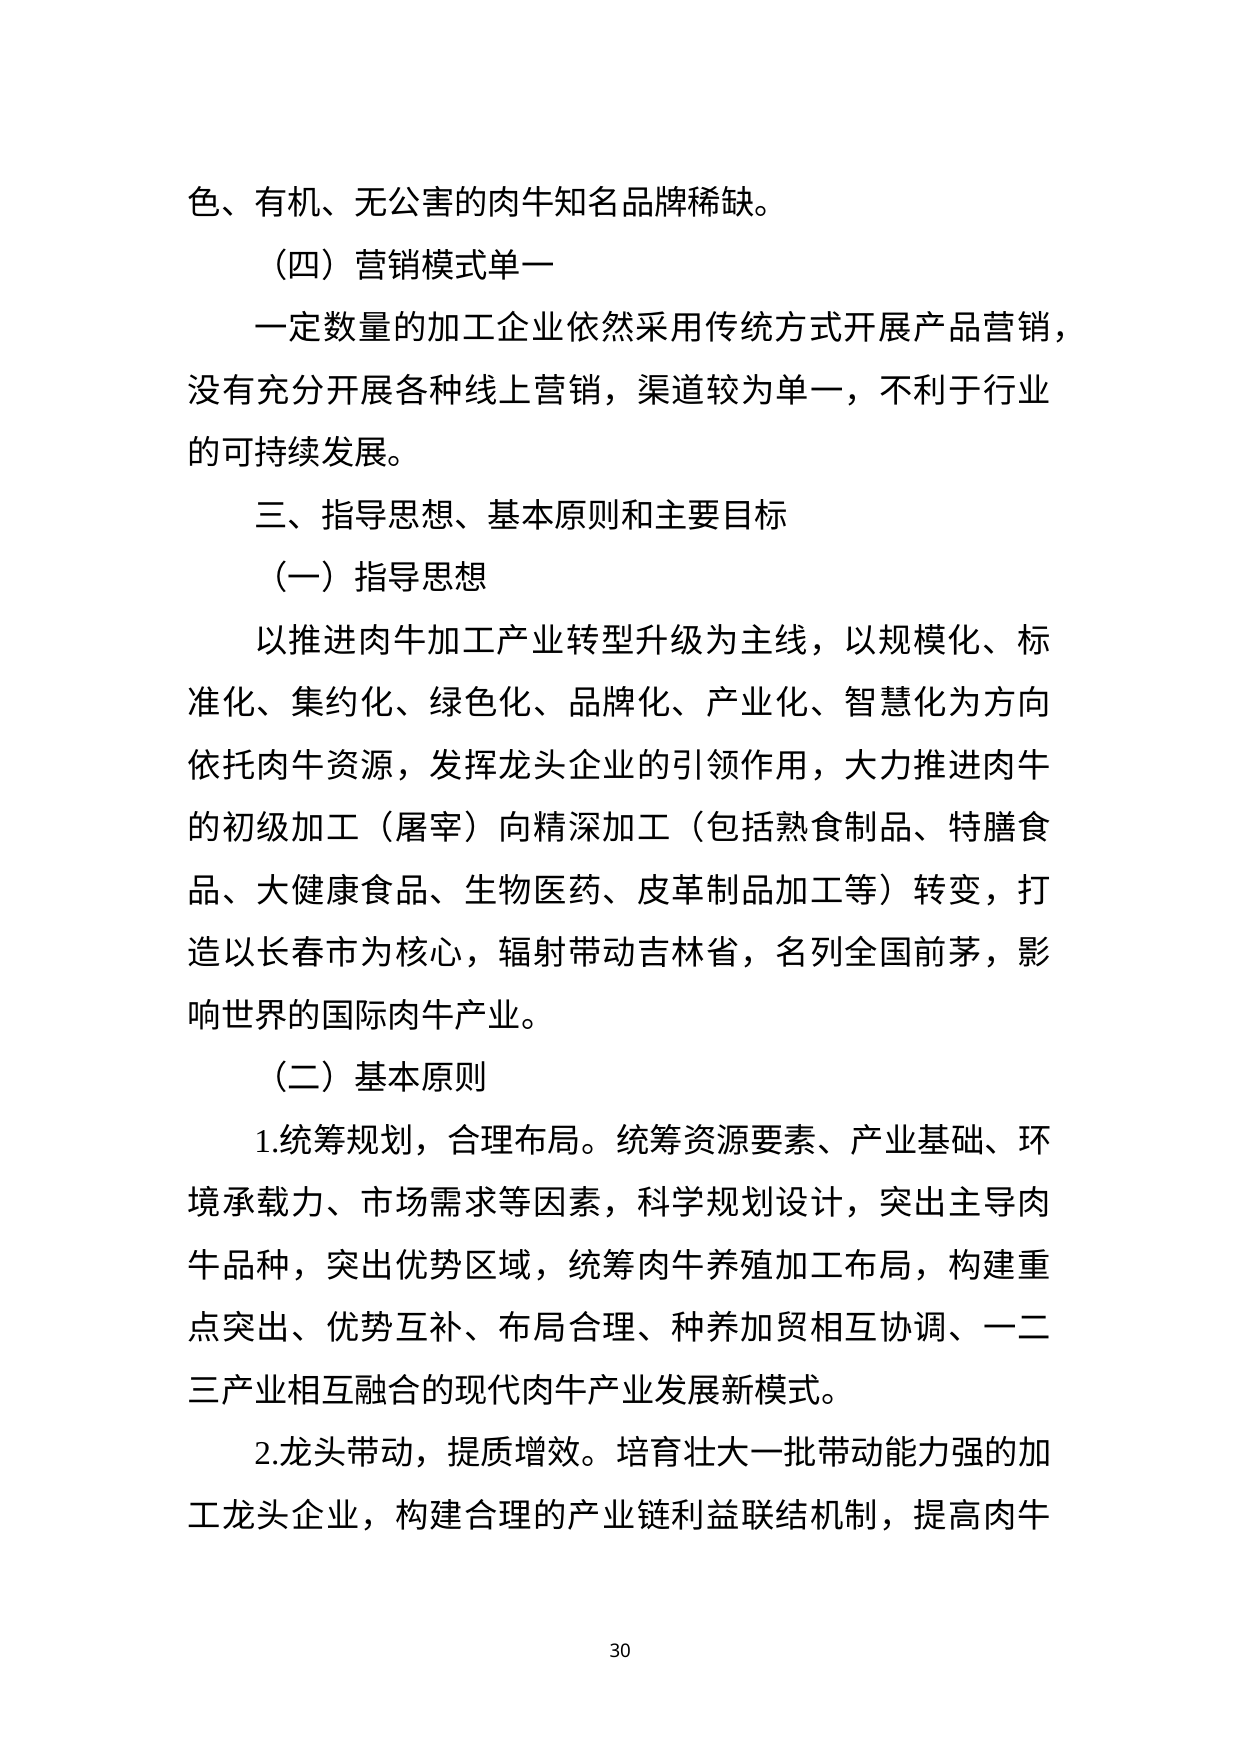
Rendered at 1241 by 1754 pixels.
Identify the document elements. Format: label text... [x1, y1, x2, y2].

subtitle （四）营销模式单一 [187, 227, 1053, 289]
subtitle （二）基本原则 [187, 1039, 1053, 1102]
subtitle （一）指导思想 [187, 539, 1053, 602]
subtitle 三、指导思想、基本原则和主要目标 [187, 477, 1053, 539]
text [187, 164, 1053, 227]
text 1.统筹规划，合理布局。统筹资源要素、产业基础、环境承载力、市场需求等因素，科学规划设计，突出主导肉牛品种，突出优势区域，统筹肉牛养殖加工布局，构建重点突出、优势互补、布局合理、种养加贸相互协调、一二三产业相互融合的现代肉牛产业发展新模式。 [187, 1102, 1053, 1414]
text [187, 1414, 1053, 1539]
text 以推进肉牛加工产业转型升级为主线，以规模化、标准化、集约化、绿色化、品牌化、产业化、智慧化为方向，依托肉牛资源，发挥龙头企业的引领作用，大力推进肉牛的初级加工（屠宰）向精深加工（包括熟食制品、特膳食品、大健康食品、生物医药、皮革制品加工等）转变，打造以长春市为核心，辐射带动吉林省，名列全国前茅，影响世界的国际肉牛产业。 [187, 602, 1053, 1039]
text 一定数量的加工企业依然采用传统方式开展产品营销，没有充分开展各种线上营销，渠道较为单一，不利于行业的可持续发展。 [187, 289, 1053, 477]
